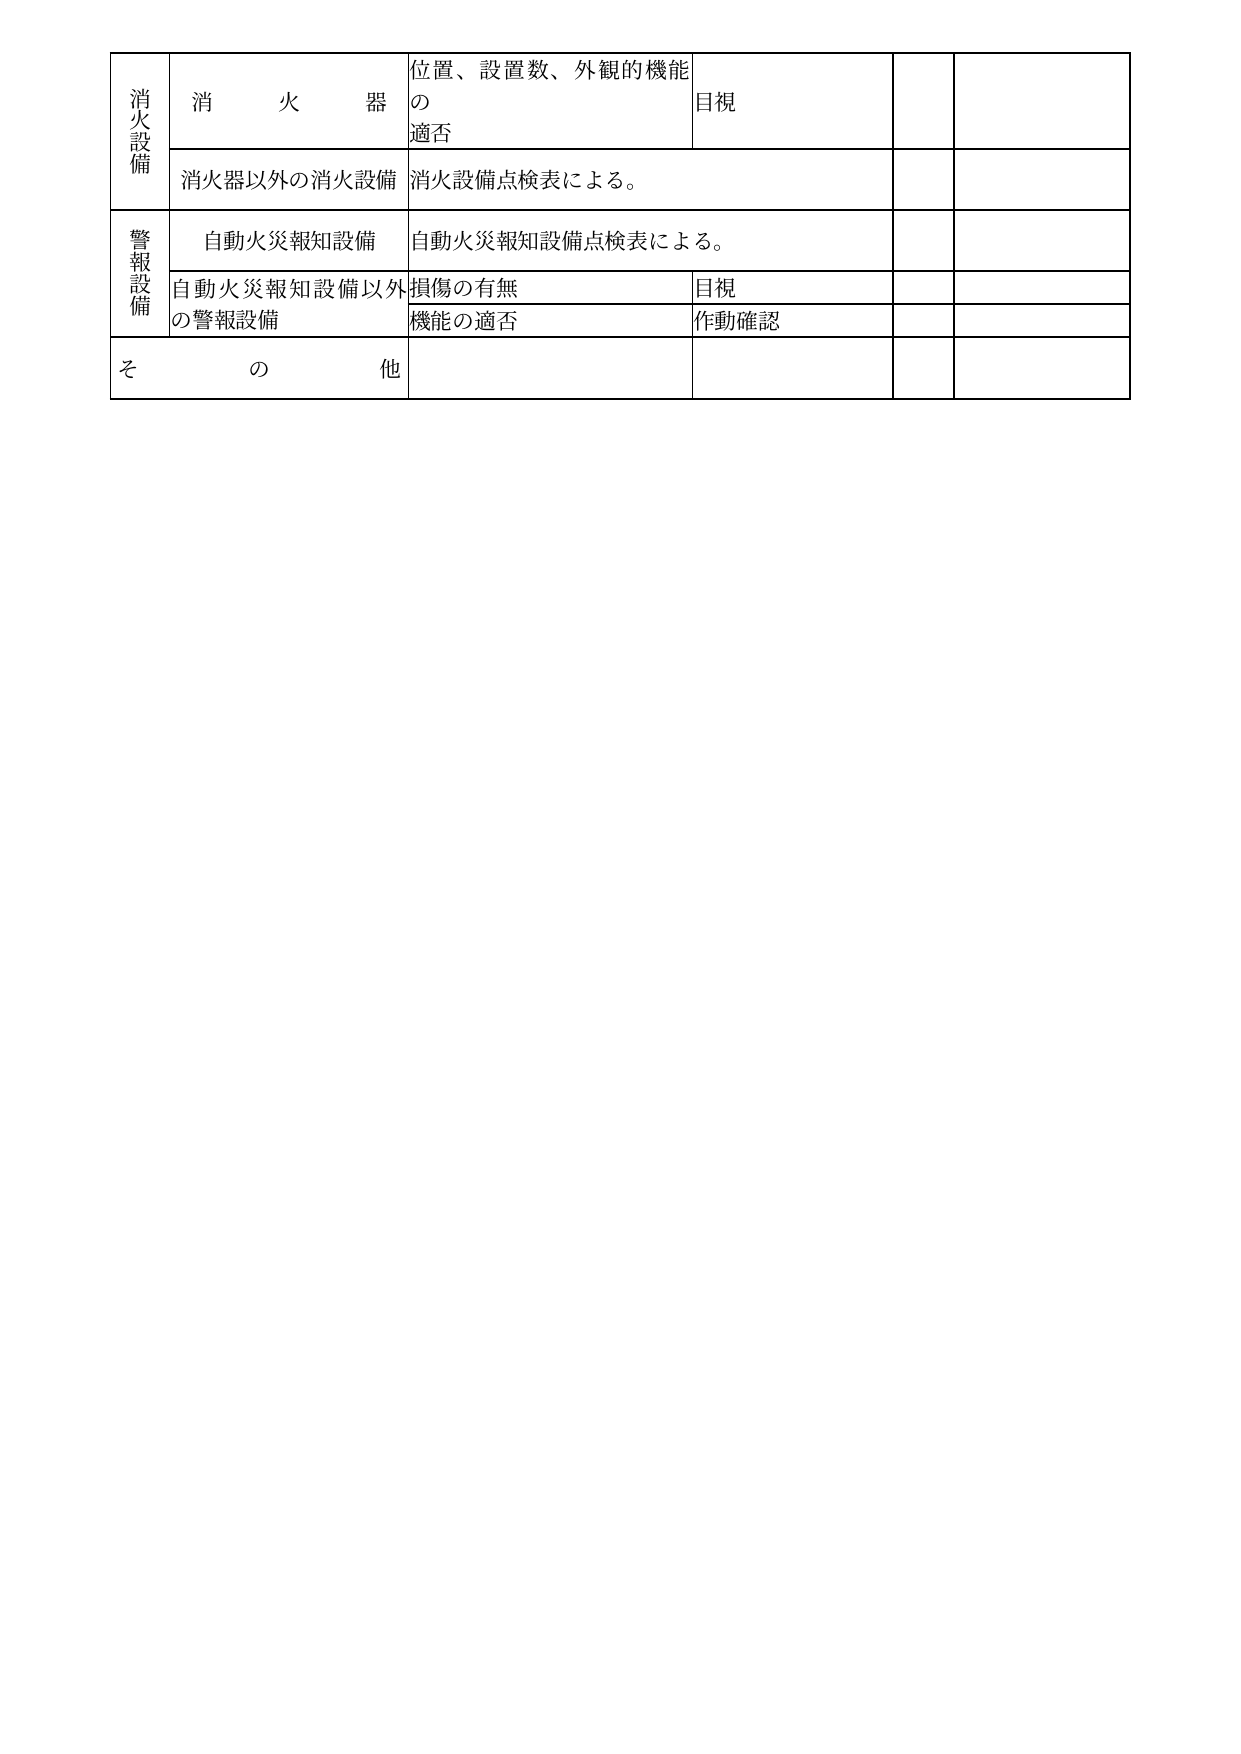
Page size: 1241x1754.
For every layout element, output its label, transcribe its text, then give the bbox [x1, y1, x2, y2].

table_cell [894, 54, 953, 148]
table_cell 消 火 器 [170, 54, 408, 148]
table_cell [894, 150, 953, 209]
table_cell [955, 305, 1129, 336]
table_cell 自動火災報知設備点検表による。 [409, 211, 892, 270]
table_cell [955, 338, 1129, 398]
table_cell [955, 54, 1129, 148]
table_cell 損傷の有無 [409, 272, 692, 303]
table_cell 目視 [693, 54, 892, 148]
table_cell 作動確認 [693, 305, 892, 336]
table_cell [894, 305, 953, 336]
table_cell [955, 211, 1129, 270]
table_cell [693, 338, 892, 398]
table_cell そ の 他 [111, 338, 408, 398]
table_cell [894, 272, 953, 303]
table_cell 消火器以外の消火設備 [170, 150, 408, 209]
table_cell 自動火災報知設備 [170, 211, 408, 270]
table_cell [955, 150, 1129, 209]
table_cell [894, 338, 953, 398]
table_cell 消火設備点検表による。 [409, 150, 892, 209]
table_cell 自動火災報知設備以外の警報設備 [170, 272, 408, 336]
table_cell 目視 [693, 272, 892, 303]
table_cell 位置、設置数、外観的機能の 適否 [409, 54, 692, 148]
table_cell 消火設備 [111, 54, 169, 209]
table_cell [409, 338, 692, 398]
table_cell [894, 211, 953, 270]
table_cell 機能の適否 [409, 305, 692, 336]
table_cell 警報設備 [111, 211, 169, 336]
table_cell [955, 272, 1129, 303]
